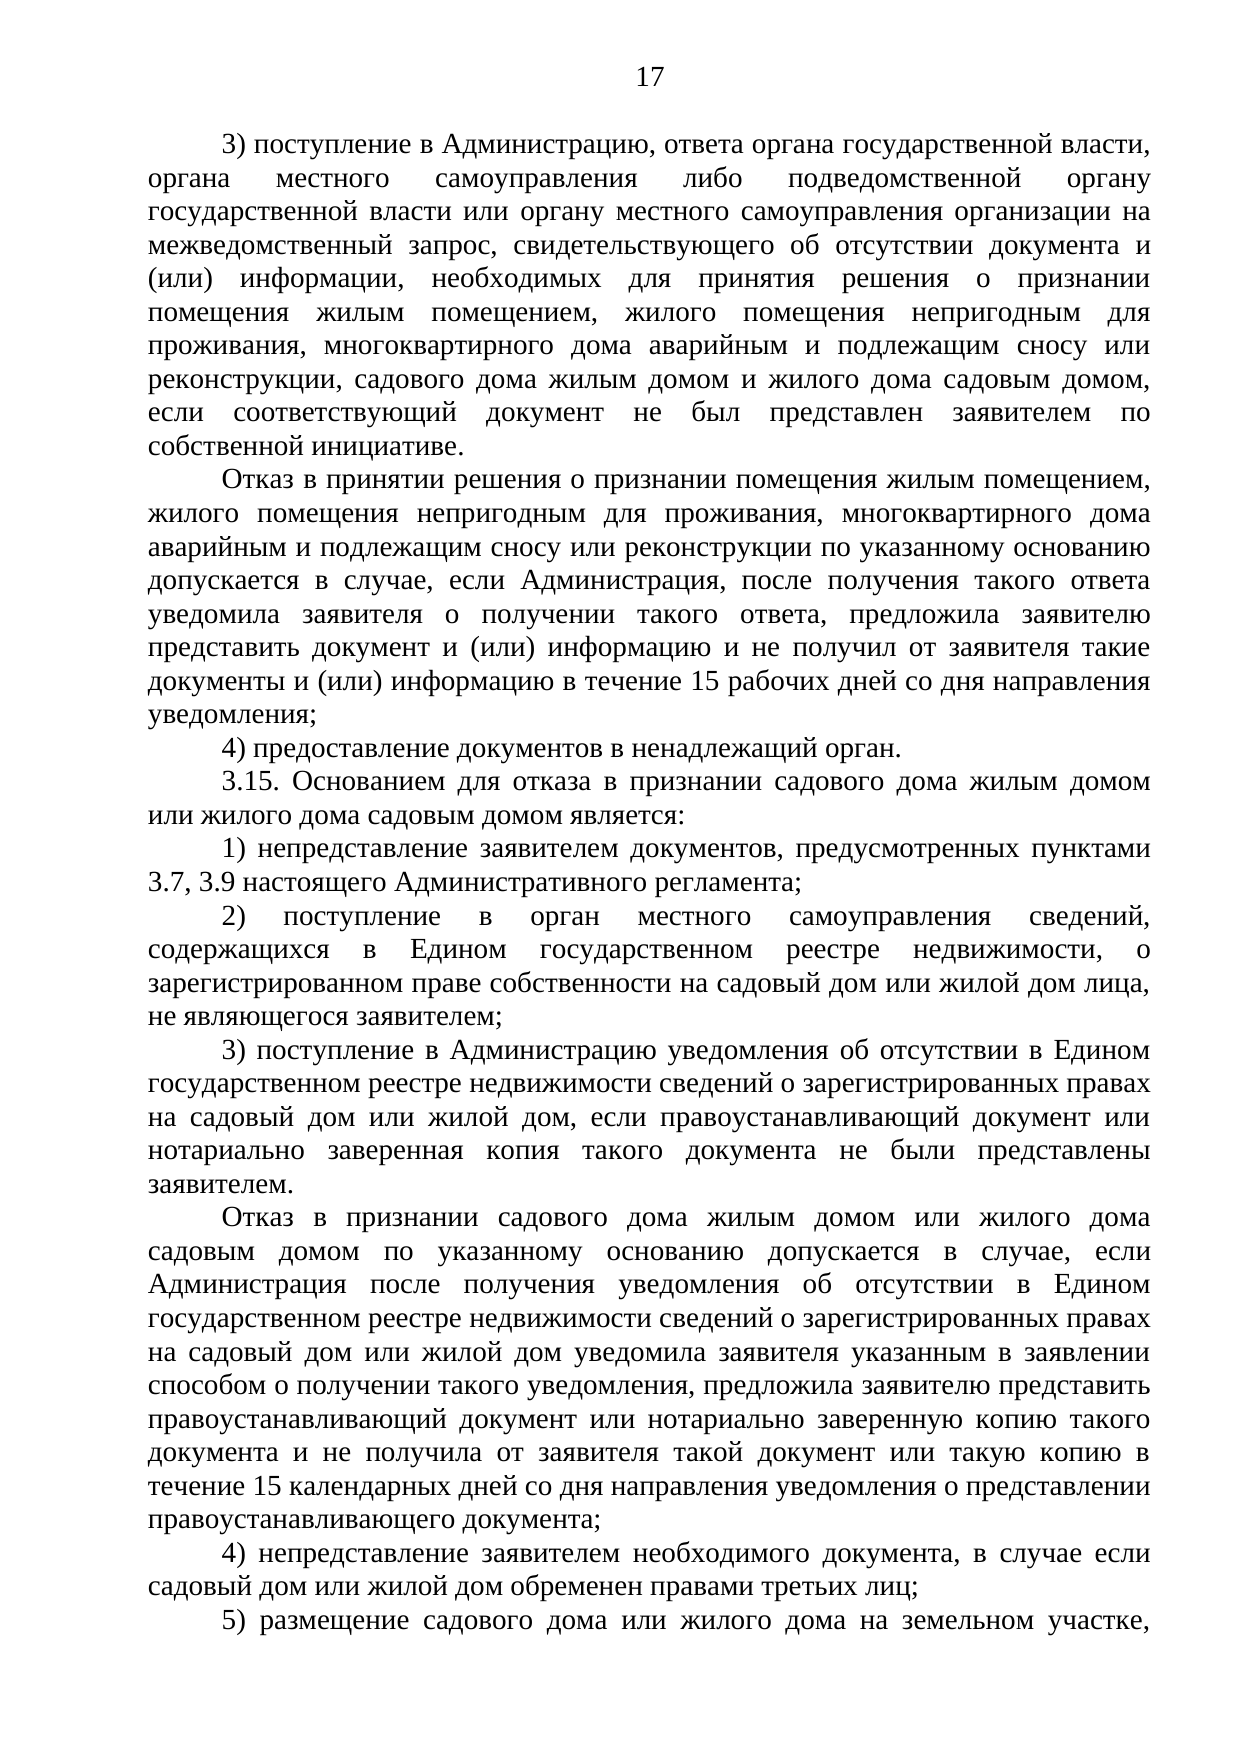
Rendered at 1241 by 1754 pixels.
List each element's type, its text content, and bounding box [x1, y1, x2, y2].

text 4) непредставление заявителем необходимого документа, в случае если садовый дом или жилой дом обременен правами третьих лиц; [148, 1535, 1152, 1602]
text 3) поступление в Администрацию, ответа органа государственной власти, органа местного самоуправления либо подведомственной органу государственной власти или органу местного самоуправления организации на межведомственный запрос, свидетельствующего об отсутствии документа и (или) информации, необходимых для принятия решения о признании помещения жилым помещением, жилого помещения непригодным для проживания, многоквартирного дома аварийным и подлежащим сносу или реконструкции, садового дома жилым домом и жилого дома садовым домом, если соответствующий документ не был представлен заявителем по собственной инициативе. [148, 126, 1152, 462]
text Отказ в принятии решения о признании помещения жилым помещением, жилого помещения непригодным для проживания, многоквартирного дома аварийным и подлежащим сносу или реконструкции по указанному основанию допускается в случае, если Администрация, после получения такого ответа уведомила заявителя о получении такого ответа, предложила заявителю представить документ и (или) информацию и не получил от заявителя такие документы и (или) информацию в течение 15 рабочих дней со дня направления уведомления; [148, 462, 1152, 730]
text 2) поступление в орган местного самоуправления сведений, содержащихся в Едином государственном реестре недвижимости, о зарегистрированном праве собственности на садовый дом или жилой дом лица, не являющегося заявителем; [148, 898, 1152, 1032]
text Отказ в признании садового дома жилым домом или жилого дома садовым домом по указанному основанию допускается в случае, если Администрация после получения уведомления об отсутствии в Едином государственном реестре недвижимости сведений о зарегистрированных правах на садовый дом или жилой дом уведомила заявителя указанным в заявлении способом о получении такого уведомления, предложила заявителю представить правоустанавливающий документ или нотариально заверенную копию такого документа и не получила от заявителя такой документ или такую копию в течение 15 календарных дней со дня направления уведомления о представлении правоустанавливающего документа; [148, 1199, 1152, 1535]
text 3) поступление в Администрацию уведомления об отсутствии в Едином государственном реестре недвижимости сведений о зарегистрированных правах на садовый дом или жилой дом, если правоустанавливающий документ или нотариально заверенная копия такого документа не были представлены заявителем. [148, 1032, 1152, 1199]
text 1) непредставление заявителем документов, предусмотренных пунктами 3.7, 3.9 настоящего Административного регламента; [148, 831, 1152, 898]
text 4) предоставление документов в ненадлежащий орган. [148, 730, 1152, 763]
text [148, 1602, 1152, 1636]
text 3.15. Основанием для отказа в признании садового дома жилым домом или жилого дома садовым домом является: [148, 763, 1152, 831]
